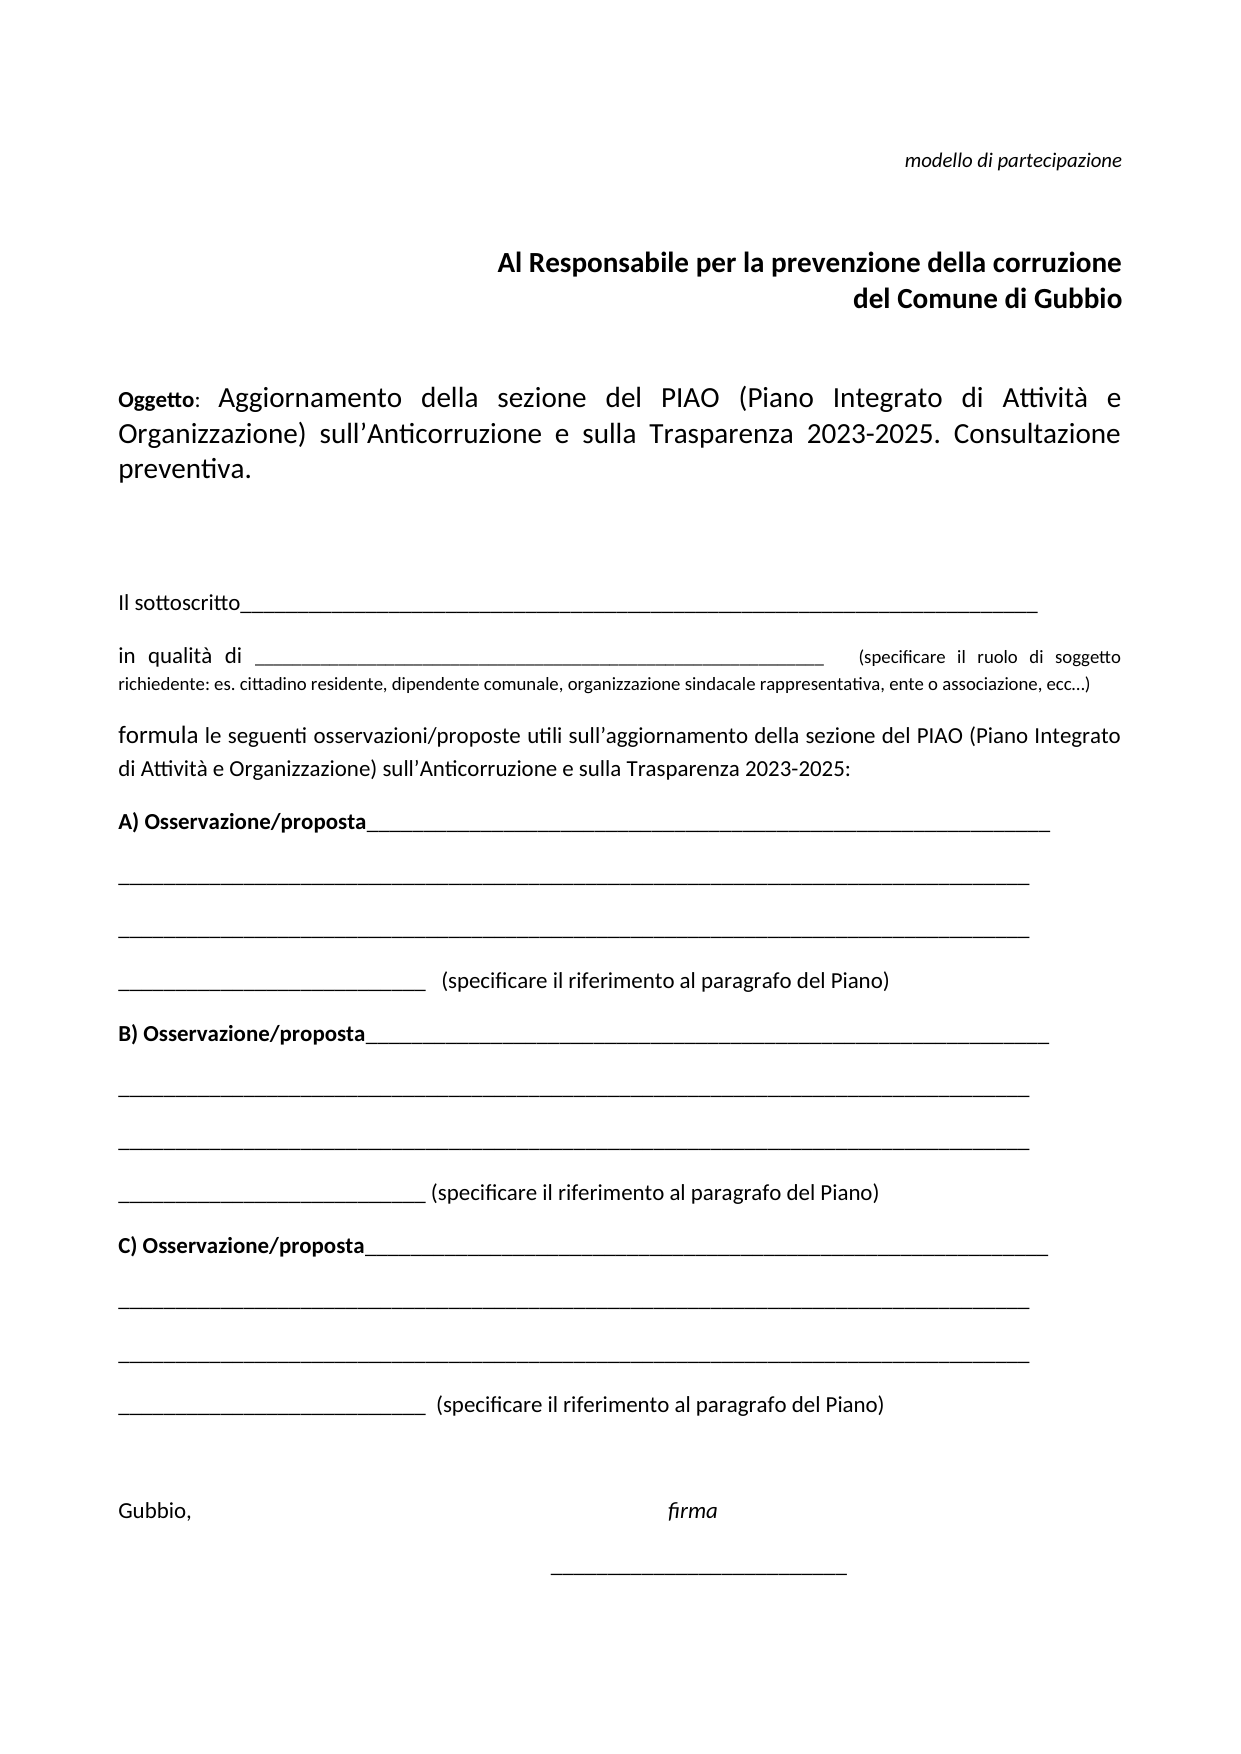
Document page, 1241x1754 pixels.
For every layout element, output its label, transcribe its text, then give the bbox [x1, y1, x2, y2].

text ___________________________ (specificare il riferimento al paragrafo del Piano) [118, 966, 1122, 994]
text __________________________ [118, 1550, 1122, 1578]
text Al Responsabile per la prevenzione della corruzione [118, 244, 1122, 280]
text formula le seguenti osservazioni/proposte utili sull’aggiornamento della sezione del PIAO (Piano Integrato di Attività e Organizzazione) sull’Anticorruzione e sulla Trasparenza 2023-2025: [118, 720, 1122, 782]
text ________________________________________________________________________________ [118, 1284, 1122, 1313]
text Il sottoscritto______________________________________________________________________ [118, 588, 1122, 616]
text C) Osservazione/proposta____________________________________________________________ [118, 1232, 1122, 1259]
text B) Osservazione/proposta____________________________________________________________ [118, 1019, 1122, 1047]
text ________________________________________________________________________________ [118, 1126, 1122, 1153]
text ________________________________________________________________________________ [118, 913, 1122, 941]
text ___________________________ (specificare il riferimento al paragrafo del Piano) [118, 1178, 1122, 1207]
text ________________________________________________________________________________ [118, 860, 1122, 888]
text A) Osservazione/proposta____________________________________________________________ [118, 807, 1122, 835]
text modello di partecipazione [118, 148, 1122, 173]
text ___________________________ (specificare il riferimento al paragrafo del Piano) [118, 1391, 1122, 1419]
text Gubbio, firma [118, 1497, 1122, 1525]
text del Comune di Gubbio [118, 280, 1122, 316]
text in qualità di _____________________________________________________________ (specificare il ruolo di soggetto richiedente: es. cittadino residente, dipendente comunale, organizzazione sindacale rappresentativa, ente o associazione, ecc…) [118, 641, 1122, 695]
text ________________________________________________________________________________ [118, 1072, 1122, 1101]
text Oggetto: Aggiornamento della sezione del PIAO (Piano Integrato di Attività e Organizzazione) sull’Anticorruzione e sulla Trasparenza 2023-2025. Consultazione preventiva. [118, 379, 1122, 486]
text ________________________________________________________________________________ [118, 1338, 1122, 1366]
